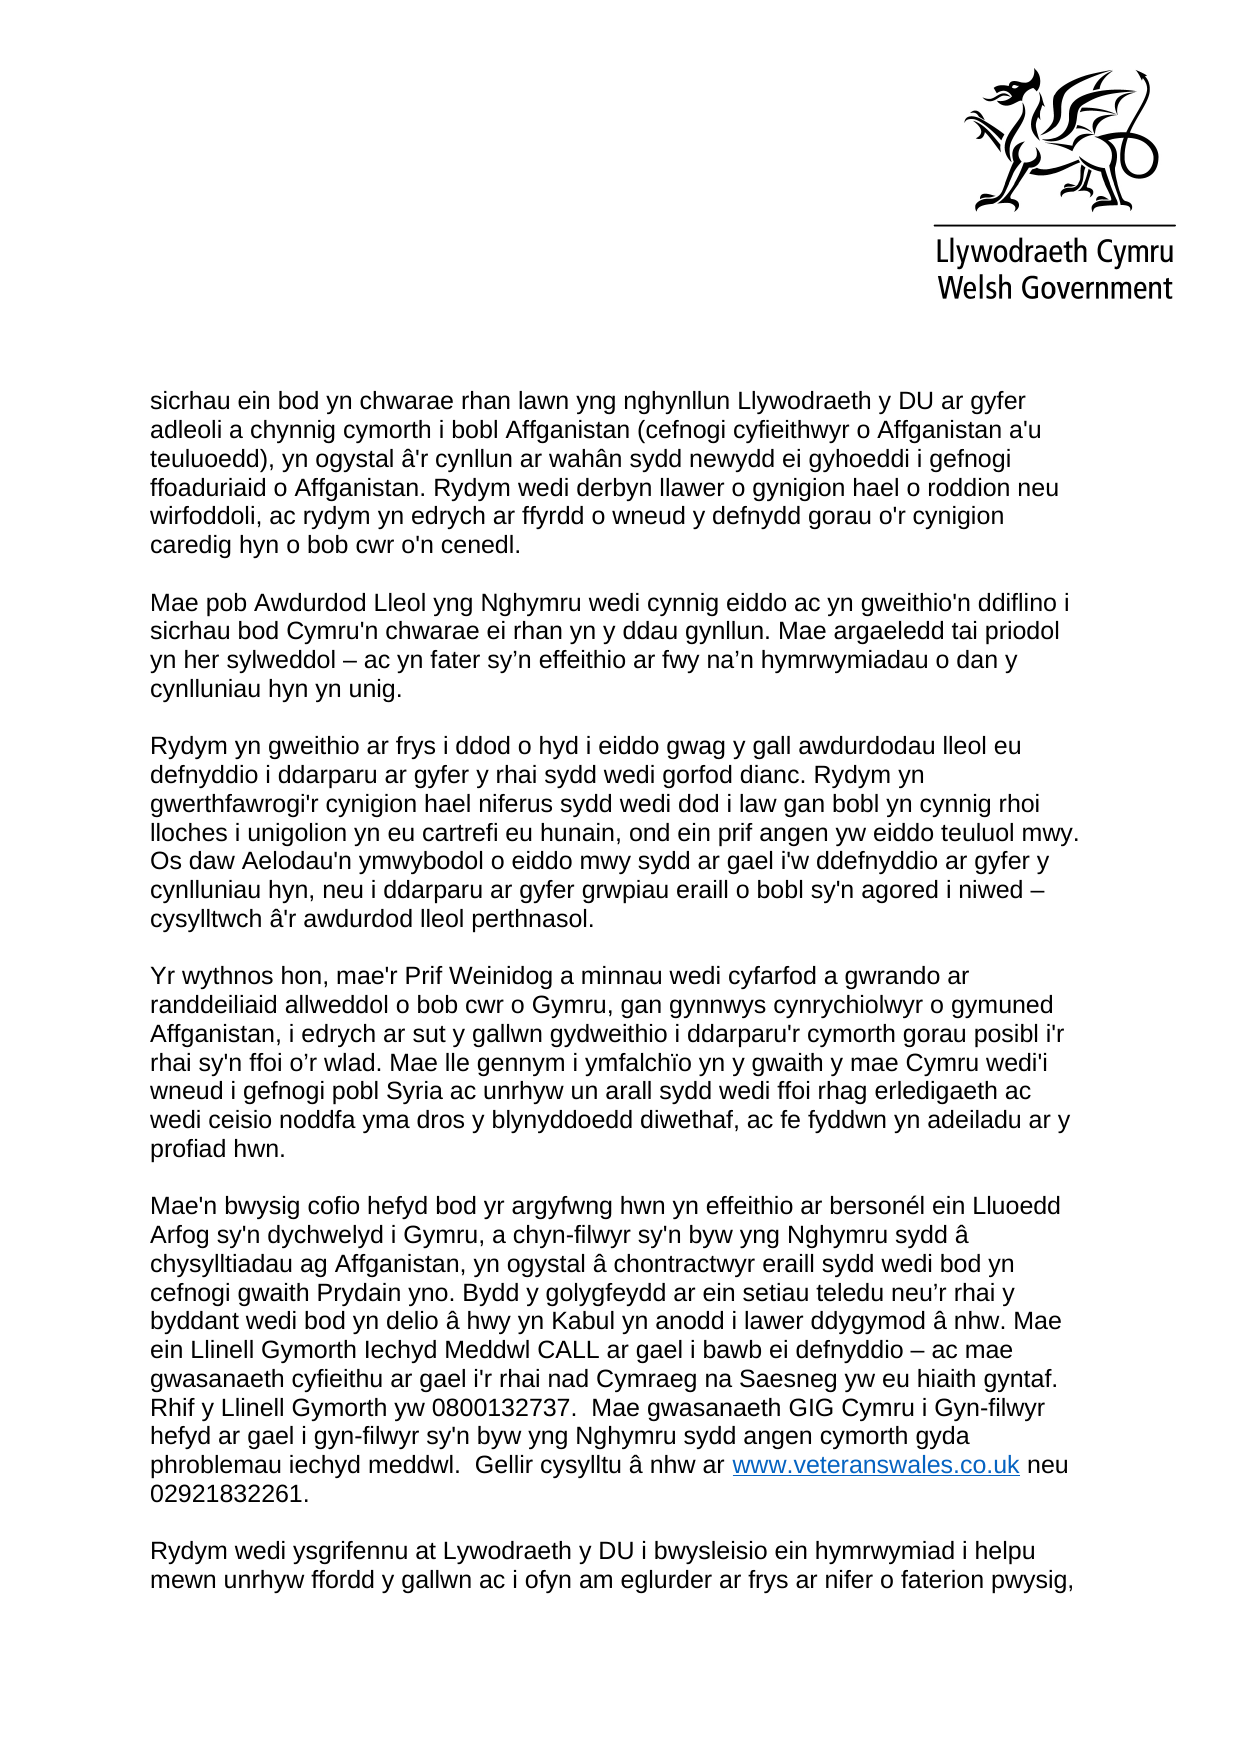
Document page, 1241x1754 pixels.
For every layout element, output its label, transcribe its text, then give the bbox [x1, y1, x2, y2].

picture [933, 68, 1176, 299]
text Mae pob Awdurdod Lleol yng Nghymru wedi cynnig eiddo ac yn gweithio'n ddiflino i sicrhau bod Cymru'n chwarae ei rhan yn y ddau gynllun. Mae argaeledd tai priodol yn her sylweddol – ac yn fater sy’n effeithio ar fwy na’n hymrwymiadau o dan y cynlluniau hyn yn unig. [150, 587, 1090, 702]
text Rydym yn gweithio ar frys i ddod o hyd i eiddo gwag y gall awdurdodau lleol eu defnyddio i ddarparu ar gyfer y rhai sydd wedi gorfod dianc. Rydym yn gwerthfawrogi'r cynigion hael niferus sydd wedi dod i law gan bobl yn cynnig rhoi lloches i unigolion yn eu cartrefi eu hunain, ond ein prif angen yw eiddo teuluol mwy. Os daw Aelodau'n ymwybodol o eiddo mwy sydd ar gael i'w ddefnyddio ar gyfer y cynlluniau hyn, neu i ddarparu ar gyfer grwpiau eraill o bobl sy'n agored i niwed – cysylltwch â'r awdurdod lleol perthnasol. [150, 731, 1090, 932]
text Yr wythnos hon, mae'r Prif Weinidog a minnau wedi cyfarfod a gwrando ar randdeiliaid allweddol o bob cwr o Gymru, gan gynnwys cynrychiolwyr o gymuned Affganistan, i edrych ar sut y gallwn gydweithio i ddarparu'r cymorth gorau posibl i'r rhai sy'n ffoi o’r wlad. Mae lle gennym i ymfalchïo yn y gwaith y mae Cymru wedi'i wneud i gefnogi pobl Syria ac unrhyw un arall sydd wedi ffoi rhag erledigaeth ac wedi ceisio noddfa yma dros y blynyddoedd diwethaf, ac fe fyddwn yn adeiladu ar y profiad hwn. [150, 961, 1090, 1162]
text Mae'n bwysig cofio hefyd bod yr argyfwng hwn yn effeithio ar bersonél ein Lluoedd Arfog sy'n dychwelyd i Gymru, a chyn-filwyr sy'n byw yng Nghymru sydd â chysylltiadau ag Affganistan, yn ogystal â chontractwyr eraill sydd wedi bod yn cefnogi gwaith Prydain yno. Bydd y golygfeydd ar ein setiau teledu neu’r rhai y byddant wedi bod yn delio â hwy yn Kabul yn anodd i lawer ddygymod â nhw. Mae ein Llinell Gymorth Iechyd Meddwl CALL ar gael i bawb ei defnyddio – ac mae gwasanaeth cyfieithu ar gael i'r rhai nad Cymraeg na Saesneg yw eu hiaith gyntaf. Rhif y Llinell Gymorth yw 0800132737. Mae gwasanaeth GIG Cymru i Gyn-filwyr hefyd ar gael i gyn-filwyr sy'n byw yng Nghymru sydd angen cymorth gyda phroblemau iechyd meddwl. Gellir cysylltu â nhw ar www.veteranswales.co.uk neu 02921832261. [150, 1191, 1090, 1507]
